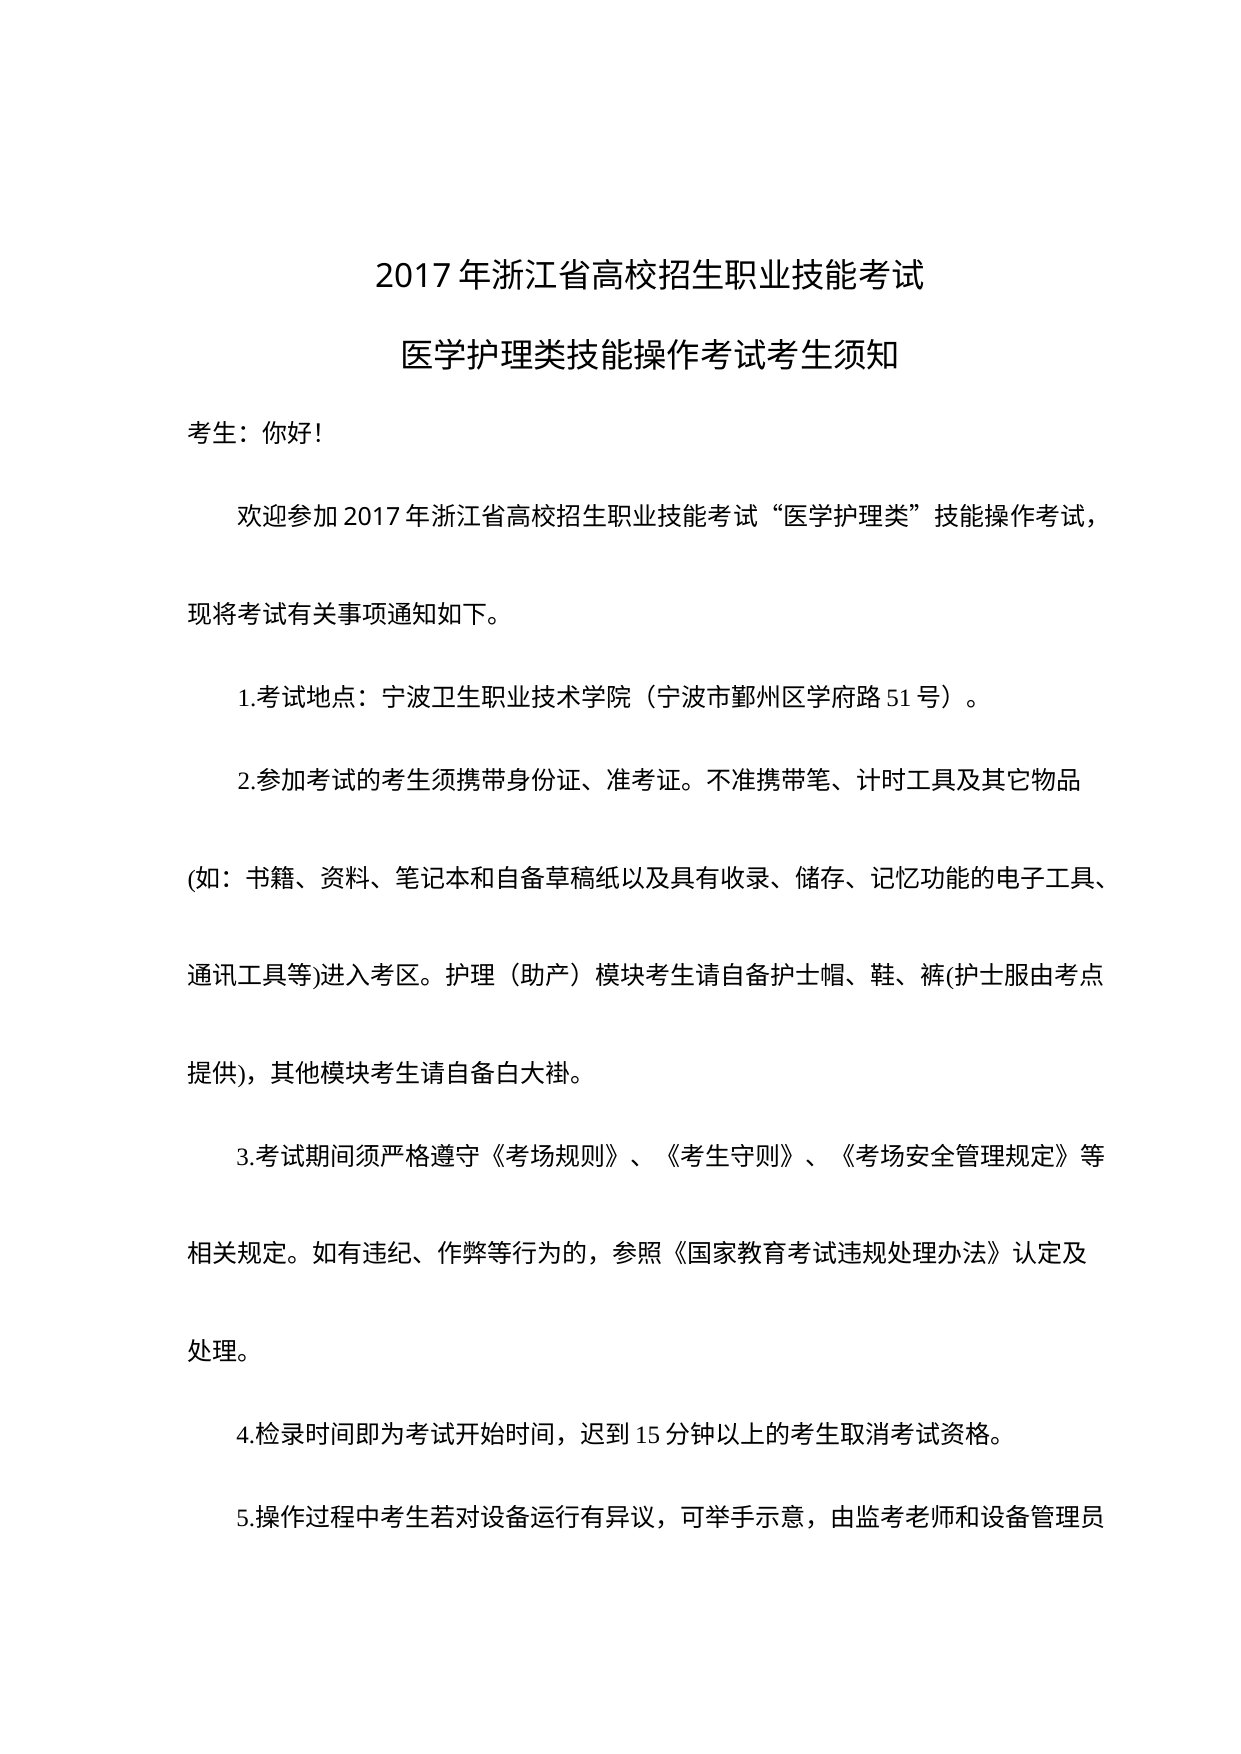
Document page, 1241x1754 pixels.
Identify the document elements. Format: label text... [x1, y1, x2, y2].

text 4.检录时间即为考试开始时间，迟到15分钟以上的考生取消考试资格。 [187, 1400, 1112, 1465]
text 医学护理类技能操作考试考生须知 [187, 320, 1112, 385]
text 3.考试期间须严格遵守《考场规则》、《考生守则》、《考场安全管理规定》等相关规定。如有违纪、作弊等行为的，参照《国家教育考试违规处理办法》认定及处理。 [187, 1122, 1112, 1382]
text 欢迎参加2017年浙江省高校招生职业技能考试“医学护理类”技能操作考试，现将考试有关事项通知如下。 [187, 482, 1112, 645]
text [187, 1483, 1112, 1548]
text 考生：你好！ [187, 399, 1112, 464]
text 2.参加考试的考生须携带身份证、准考证。不准携带笔、计时工具及其它物品(如：书籍、资料、笔记本和自备草稿纸以及具有收录、储存、记忆功能的电子工具、通讯工具等)进入考区。护理（助产）模块考生请自备护士帽、鞋、裤(护士服由考点提供)，其他模块考生请自备白大褂。 [187, 746, 1112, 1104]
text 2017年浙江省高校招生职业技能考试 [187, 241, 1112, 306]
text 1.考试地点：宁波卫生职业技术学院（宁波市鄞州区学府路51号）。 [187, 663, 1112, 728]
